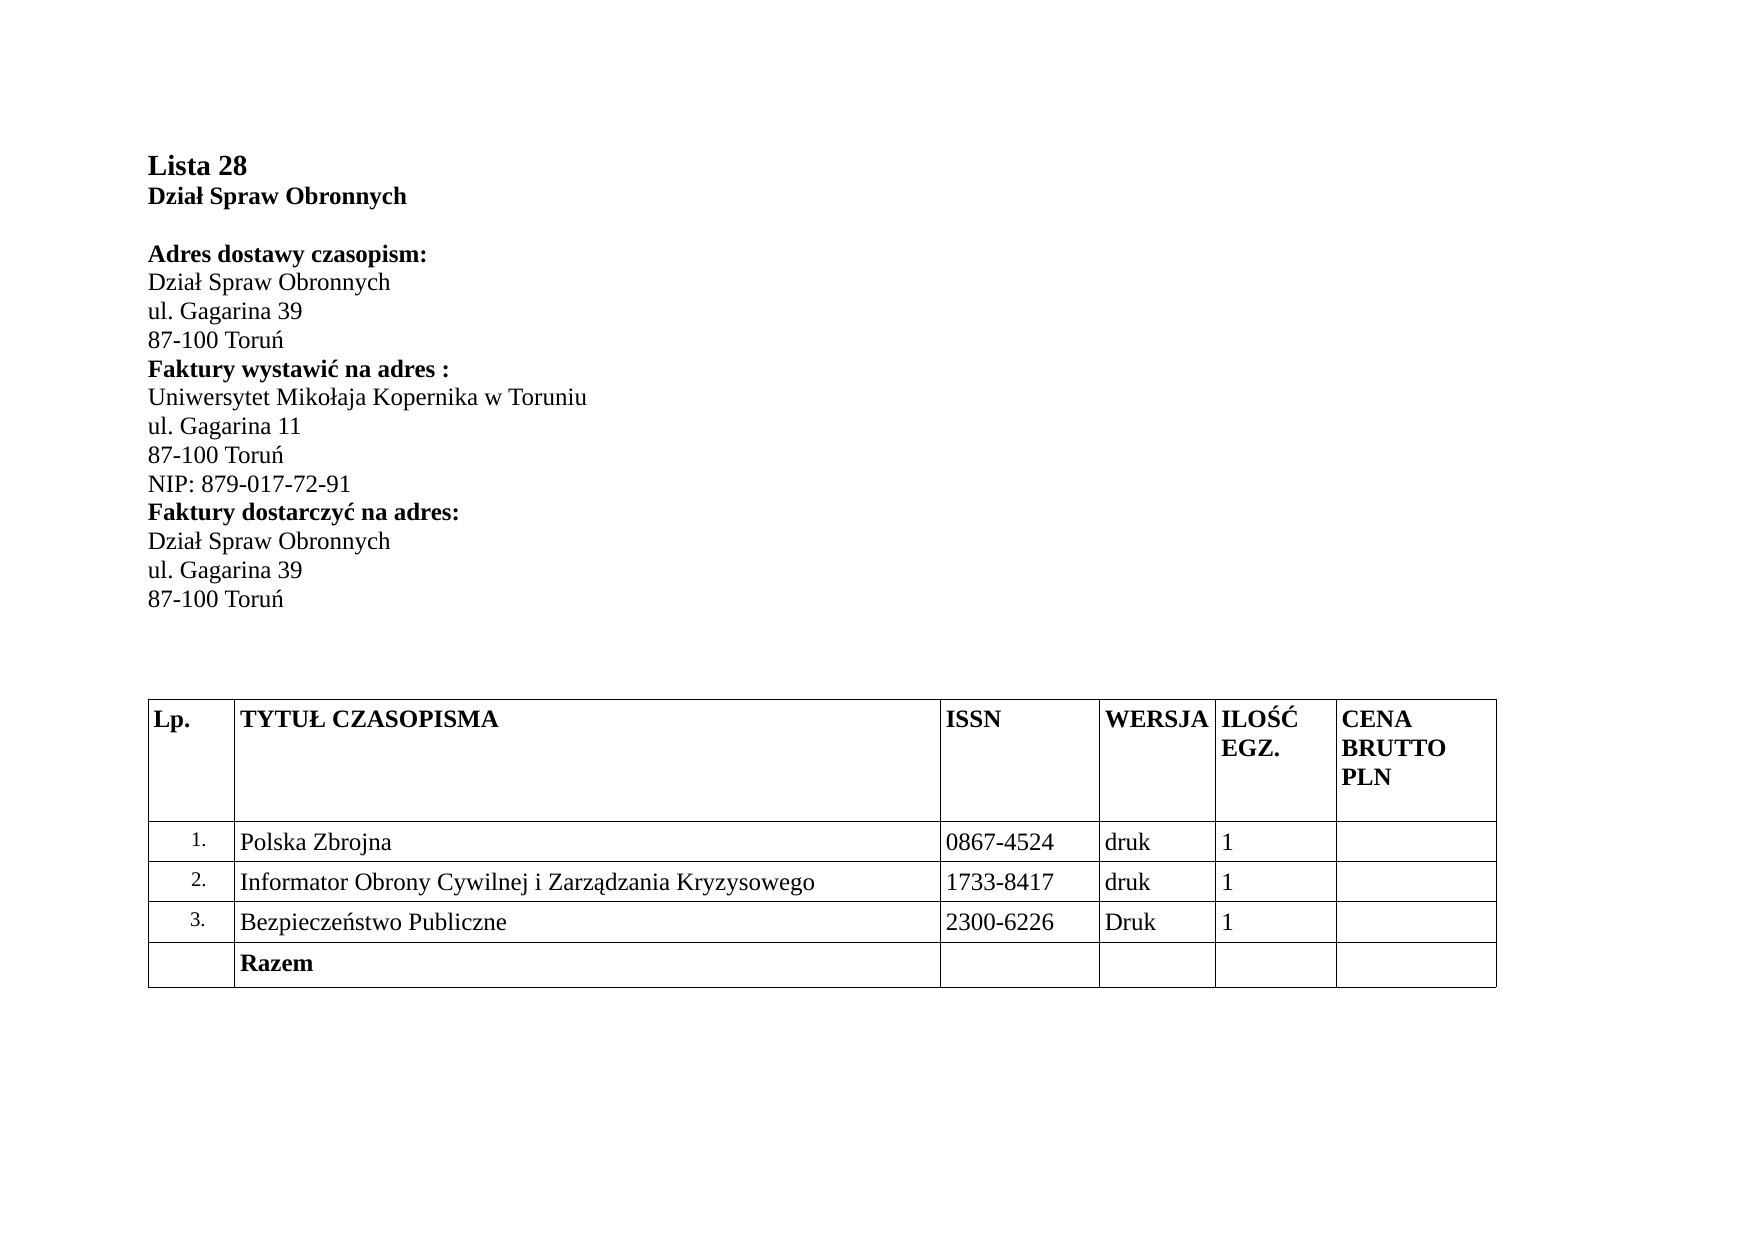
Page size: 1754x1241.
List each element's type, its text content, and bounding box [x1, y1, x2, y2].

text ul. Gagarina 39 [148, 555, 1606, 584]
text Adres dostawy czasopism: [148, 239, 1606, 267]
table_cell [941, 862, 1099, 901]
text Faktury dostarczyć na adres: [148, 497, 1606, 526]
text Dział Spraw Obronnych [148, 526, 1606, 555]
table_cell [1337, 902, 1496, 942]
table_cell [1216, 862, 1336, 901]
text NIP: 879-017-72-91 [148, 469, 1606, 497]
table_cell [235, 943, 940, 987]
text 87-100 Toruń [148, 584, 1606, 612]
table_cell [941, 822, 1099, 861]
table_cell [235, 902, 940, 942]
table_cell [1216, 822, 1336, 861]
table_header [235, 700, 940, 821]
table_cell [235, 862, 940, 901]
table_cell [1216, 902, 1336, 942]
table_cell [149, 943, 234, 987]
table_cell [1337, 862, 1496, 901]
text Uniwersytet Mikołaja Kopernika w Toruniu [148, 382, 1606, 411]
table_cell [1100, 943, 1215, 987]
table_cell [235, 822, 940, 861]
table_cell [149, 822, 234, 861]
text ul. Gagarina 39 [148, 296, 1606, 325]
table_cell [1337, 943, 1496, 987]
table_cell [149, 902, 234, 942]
text 87-100 Toruń [148, 325, 1606, 354]
text Dział Spraw Obronnych [148, 267, 1606, 296]
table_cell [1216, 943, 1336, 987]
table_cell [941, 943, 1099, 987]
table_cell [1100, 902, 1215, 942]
text Faktury wystawić na adres : [148, 354, 1606, 382]
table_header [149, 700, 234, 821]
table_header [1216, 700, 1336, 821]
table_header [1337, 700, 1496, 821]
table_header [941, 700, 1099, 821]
text Lista 28 [148, 148, 1606, 181]
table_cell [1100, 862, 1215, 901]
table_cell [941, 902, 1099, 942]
text ul. Gagarina 11 [148, 411, 1606, 440]
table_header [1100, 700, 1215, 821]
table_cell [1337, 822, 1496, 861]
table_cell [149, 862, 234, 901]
text 87-100 Toruń [148, 440, 1606, 469]
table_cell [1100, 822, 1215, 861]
text Dział Spraw Obronnych [148, 181, 1606, 210]
